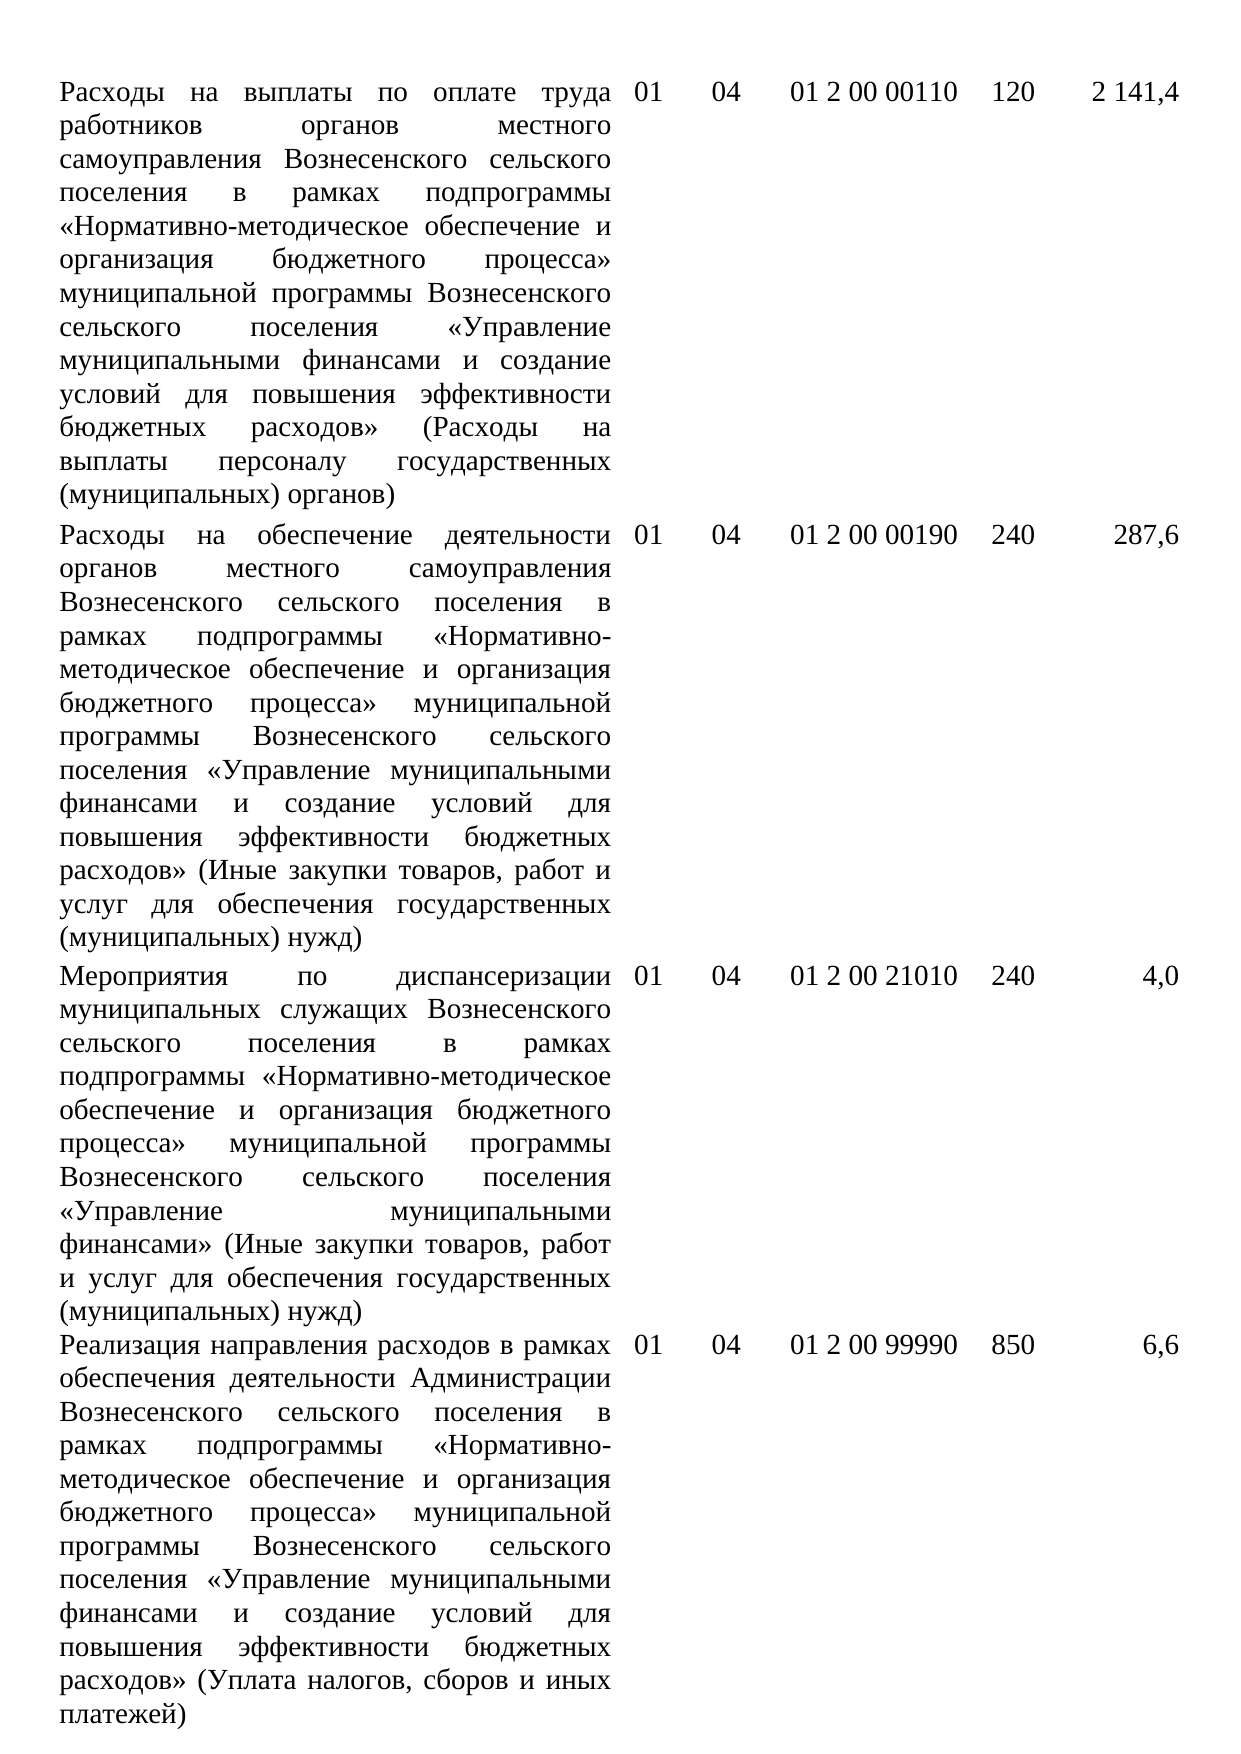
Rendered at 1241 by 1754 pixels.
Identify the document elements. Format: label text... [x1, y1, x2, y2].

table_cell Расходы на обеспечение деятельности органов местного самоуправления Вознесенского сельского поселения в рамках подпрограммы «Нормативно-методическое обеспечение и организация бюджетного процесса» муниципальной программы Вознесенского сельского поселения «Управление муниципальными финансами и создание условий для повышения эффективности бюджетных расходов» (Иные закупки товаров, работ и услуг для обеспечения государственных (муниципальных) нужд) [48, 517, 623, 958]
table_cell 04 [700, 517, 779, 958]
table_cell 287,6 [1054, 517, 1190, 958]
table_cell 01 2 00 00110 [779, 74, 980, 517]
table_cell 240 [980, 517, 1054, 958]
table_cell 120 [980, 74, 1054, 517]
table_cell 01 [623, 517, 700, 958]
table_cell Расходы на выплаты по оплате труда работников органов местного самоуправления Вознесенского сельского поселения в рамках подпрограммы «Нормативно-методическое обеспечение и организация бюджетного процесса» муниципальной программы Вознесенского сельского поселения «Управление муниципальными финансами и создание условий для повышения эффективности бюджетных расходов» (Расходы на выплаты персоналу государственных (муниципальных) органов) [48, 74, 623, 517]
table_cell 04 [700, 958, 779, 1327]
table_cell 01 2 00 00190 [779, 517, 980, 958]
table_cell 01 2 00 21010 [779, 958, 980, 1327]
table_cell 01 2 00 99990 [779, 1327, 980, 1729]
table_cell 01 [623, 958, 700, 1327]
table_cell 4,0 [1054, 958, 1190, 1327]
table_cell Мероприятия по диспансеризации муниципальных служащих Вознесенского сельского поселения в рамках подпрограммы «Нормативно-методическое обеспечение и организация бюджетного процесса» муниципальной программы Вознесенского сельского поселения «Управление муниципальными финансами» (Иные закупки товаров, работ и услуг для обеспечения государственных (муниципальных) нужд) [48, 958, 623, 1327]
table_cell 2 141,4 [1054, 74, 1190, 517]
table_cell 04 [700, 74, 779, 517]
table_cell 850 [980, 1327, 1054, 1729]
table_cell 04 [700, 1327, 779, 1729]
table_cell 240 [980, 958, 1054, 1327]
table_cell Реализация направления расходов в рамках обеспечения деятельности Администрации Вознесенского сельского поселения в рамках подпрограммы «Нормативно-методическое обеспечение и организация бюджетного процесса» муниципальной программы Вознесенского сельского поселения «Управление муниципальными финансами и создание условий для повышения эффективности бюджетных расходов» (Уплата налогов, сборов и иных платежей) [48, 1327, 623, 1729]
table_cell 6,6 [1054, 1327, 1190, 1729]
table_cell 01 [623, 74, 700, 517]
table_cell 01 [623, 1327, 700, 1729]
